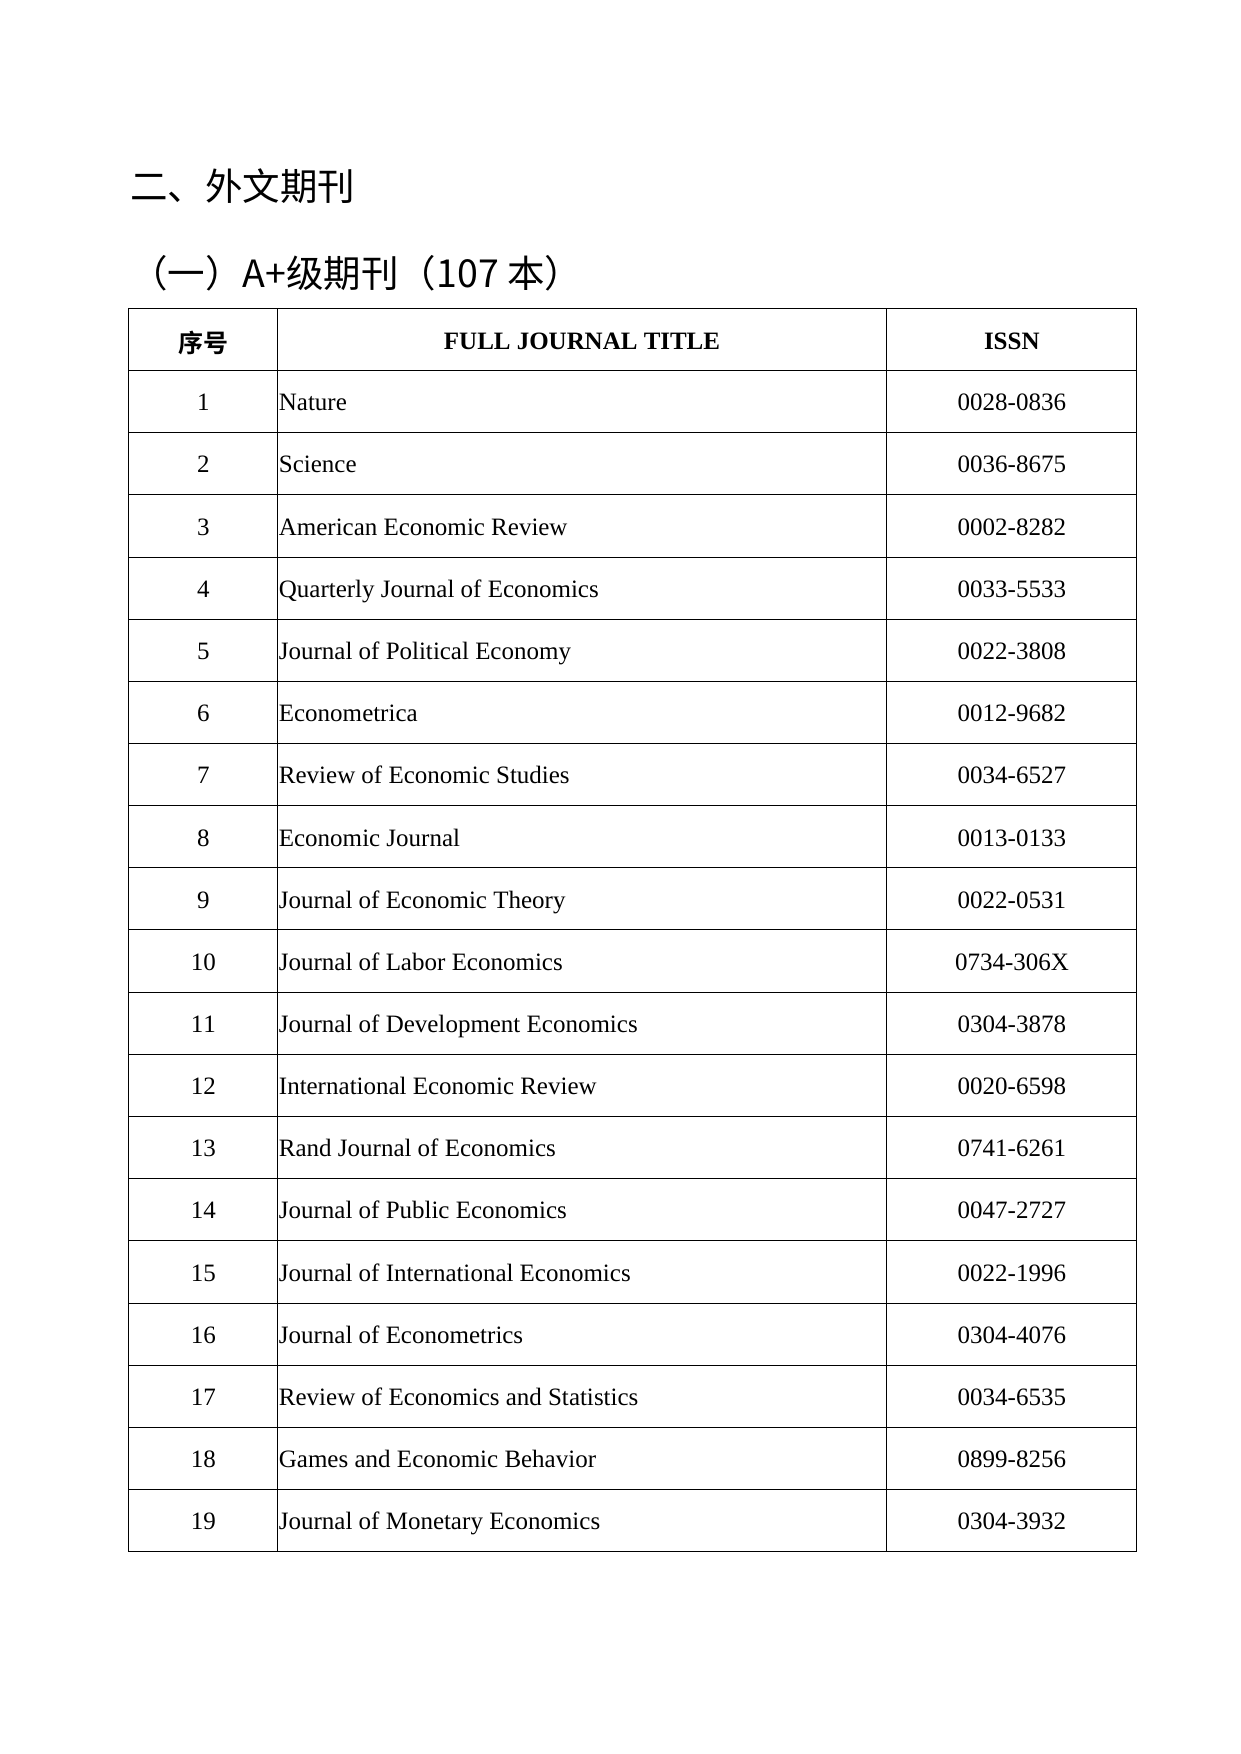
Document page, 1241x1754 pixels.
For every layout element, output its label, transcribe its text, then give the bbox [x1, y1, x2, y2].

table_cell Rand Journal of Economics [278, 1117, 886, 1178]
table_cell Science [278, 433, 886, 494]
table_cell Journal of Monetary Economics [278, 1490, 886, 1551]
table_cell Journal of Public Economics [278, 1179, 886, 1240]
table_cell 13 [129, 1117, 277, 1178]
table_cell 0012-9682 [887, 682, 1136, 743]
table_cell Review of Economics and Statistics [278, 1366, 886, 1427]
table_cell 0022-1996 [887, 1241, 1136, 1302]
table_cell Journal of International Economics [278, 1241, 886, 1302]
table_cell 7 [129, 744, 277, 805]
table_cell 0304-4076 [887, 1304, 1136, 1365]
table_cell 3 [129, 495, 277, 557]
table_header ISSN [887, 309, 1136, 370]
table_cell Journal of Economic Theory [278, 868, 886, 929]
table_cell 5 [129, 620, 277, 681]
table_cell 0734-306X [887, 930, 1136, 992]
table_cell 16 [129, 1304, 277, 1365]
table_cell Review of Economic Studies [278, 744, 886, 805]
table_cell American Economic Review [278, 495, 886, 557]
table_cell 8 [129, 806, 277, 867]
table_header 序号 [129, 309, 277, 370]
table_cell International Economic Review [278, 1055, 886, 1116]
table_cell 0020-6598 [887, 1055, 1136, 1116]
table_cell Journal of Labor Economics [278, 930, 886, 992]
table_cell Quarterly Journal of Economics [278, 558, 886, 619]
table_cell 0028-0836 [887, 371, 1136, 432]
table_cell Journal of Econometrics [278, 1304, 886, 1365]
table_cell 9 [129, 868, 277, 929]
table_header FULL JOURNAL TITLE [278, 309, 886, 370]
table_cell 0741-6261 [887, 1117, 1136, 1178]
table_cell 1 [129, 371, 277, 432]
table_cell 0304-3878 [887, 993, 1136, 1054]
table_cell 14 [129, 1179, 277, 1240]
table_cell Econometrica [278, 682, 886, 743]
table_cell 0002-8282 [887, 495, 1136, 557]
table_cell 12 [129, 1055, 277, 1116]
table_cell Games and Economic Behavior [278, 1428, 886, 1489]
subtitle 二、外文期刊 [130, 157, 1151, 211]
table_cell 0013-0133 [887, 806, 1136, 867]
table_cell 17 [129, 1366, 277, 1427]
table_cell 0036-8675 [887, 433, 1136, 494]
table_cell 0022-0531 [887, 868, 1136, 929]
text （一）A+级期刊（107 本） [130, 244, 1151, 298]
table_cell Journal of Development Economics [278, 993, 886, 1054]
table_cell 15 [129, 1241, 277, 1302]
table_cell 4 [129, 558, 277, 619]
table_cell Nature [278, 371, 886, 432]
table_cell Economic Journal [278, 806, 886, 867]
table_cell 0047-2727 [887, 1179, 1136, 1240]
table_cell 6 [129, 682, 277, 743]
table_cell 19 [129, 1490, 277, 1551]
table_cell 0033-5533 [887, 558, 1136, 619]
table_cell 2 [129, 433, 277, 494]
table_cell 10 [129, 930, 277, 992]
table_cell 0034-6527 [887, 744, 1136, 805]
table_cell 11 [129, 993, 277, 1054]
table_cell 0899-8256 [887, 1428, 1136, 1489]
table_cell 18 [129, 1428, 277, 1489]
table_cell Journal of Political Economy [278, 620, 886, 681]
table_cell 0034-6535 [887, 1366, 1136, 1427]
table_cell 0304-3932 [887, 1490, 1136, 1551]
table_cell 0022-3808 [887, 620, 1136, 681]
